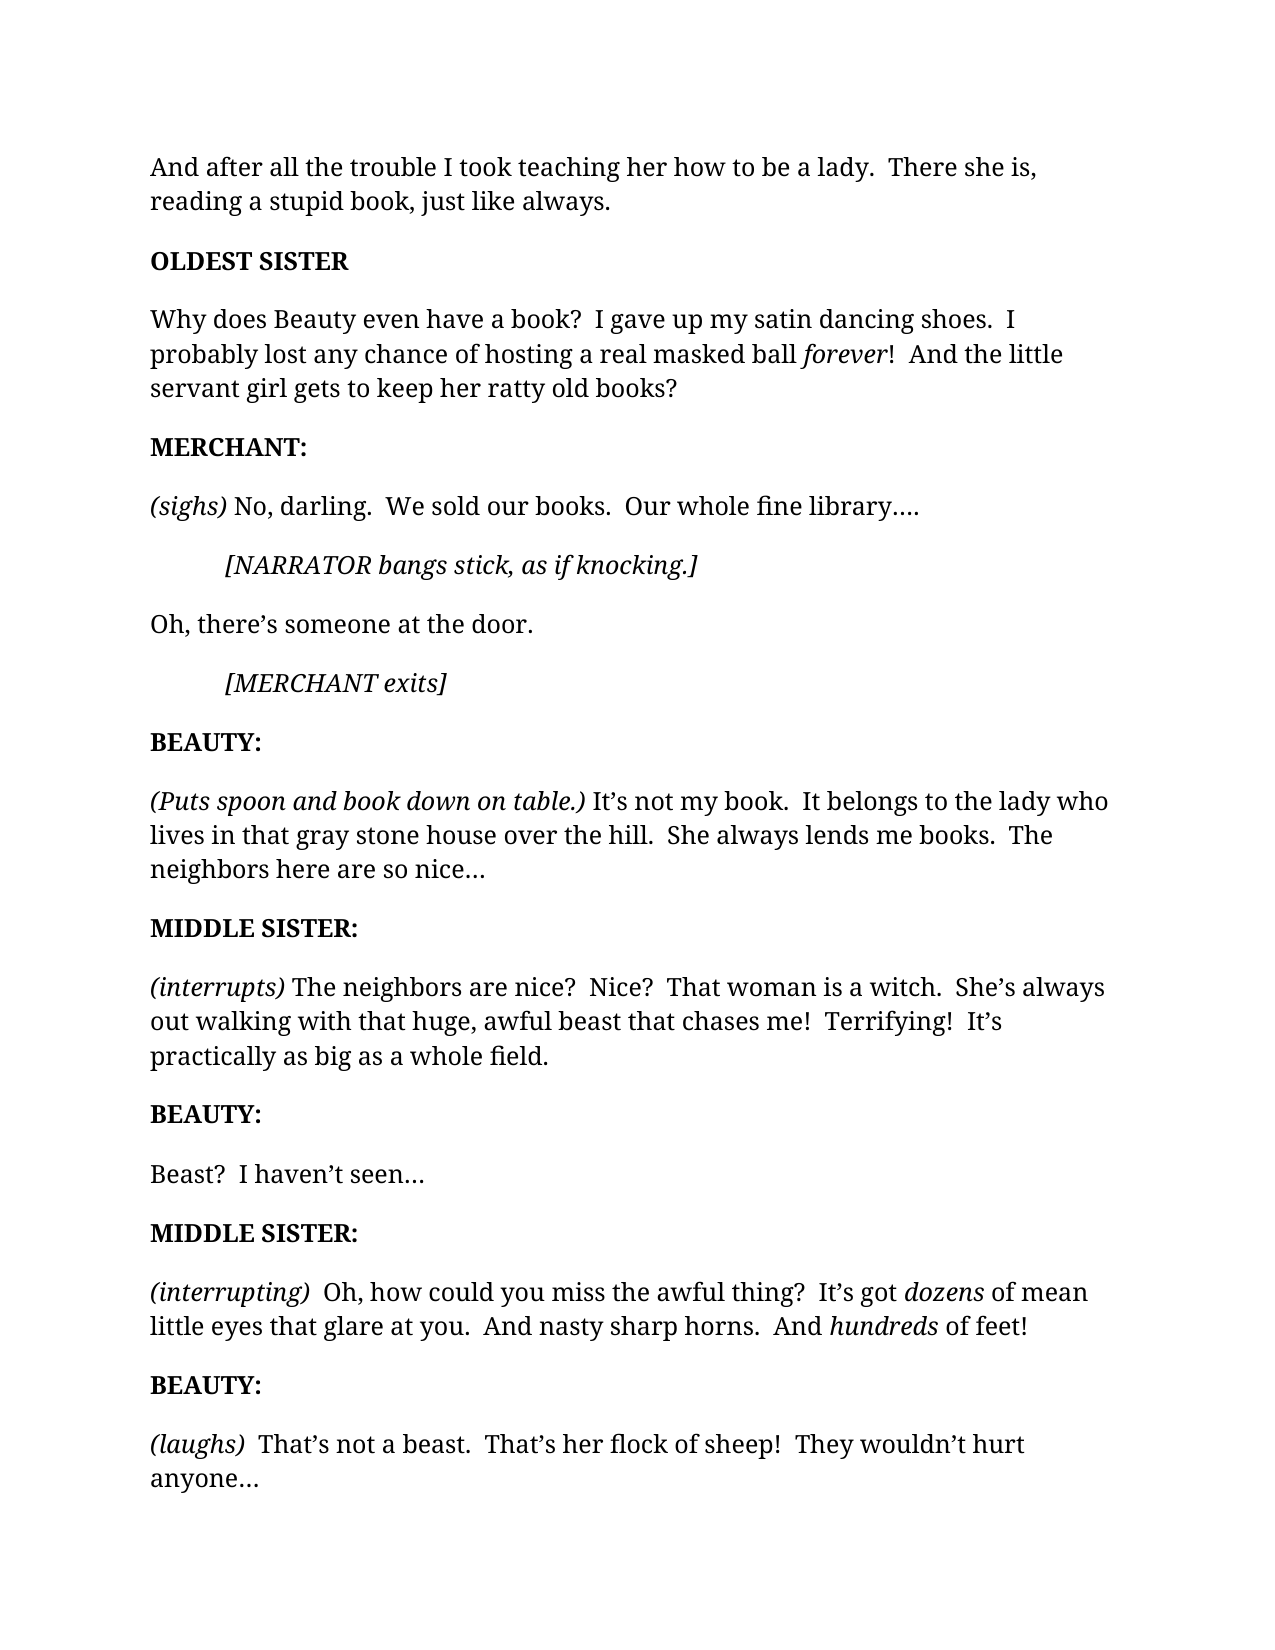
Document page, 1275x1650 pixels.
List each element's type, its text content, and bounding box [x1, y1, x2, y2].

text MERCHANT: [150, 429, 1125, 463]
text [NARRATOR bangs stick, as if knocking.] [150, 547, 1125, 582]
text (sighs) No, darling. We sold our books. Our whole fine library…. [150, 488, 1125, 522]
text Beast? I haven’t seen… [150, 1156, 1125, 1190]
text BEAUTY: [150, 725, 1125, 759]
text (interrupts) The neighbors are nice? Nice? That woman is a witch. She’s always out walking with that huge, awful beast that chases me! Terrifying! It’s practically as big as a whole field. [150, 970, 1125, 1072]
text BEAUTY: [150, 1367, 1125, 1402]
text MIDDLE SISTER: [150, 1215, 1125, 1249]
text MIDDLE SISTER: [150, 911, 1125, 945]
text Why does Beauty even have a book? I gave up my satin dancing shoes. I probably lost any chance of hosting a real masked ball forever! And the little servant girl gets to keep her ratty old books? [150, 302, 1125, 404]
text (laughs) That’s not a beast. That’s her flock of sheep! They wouldn’t hurt anyone… [150, 1427, 1125, 1495]
text And after all the trouble I took teaching her how to be a lady. There she is, reading a stupid book, just like always. [150, 150, 1125, 218]
text (interrupting) Oh, how could you miss the awful thing? It’s got dozens of mean little eyes that glare at you. And nasty sharp horns. And hundreds of feet! [150, 1274, 1125, 1342]
text BEAUTY: [150, 1097, 1125, 1131]
text Oh, there’s someone at the door. [150, 607, 1125, 641]
text (Puts spoon and book down on table.) It’s not my book. It belongs to the lady who lives in that gray stone house over the hill. She always lends me books. The neighbors here are so nice… [150, 784, 1125, 886]
text [MERCHANT exits] [150, 666, 1125, 700]
text OLDEST SISTER [150, 243, 1125, 277]
